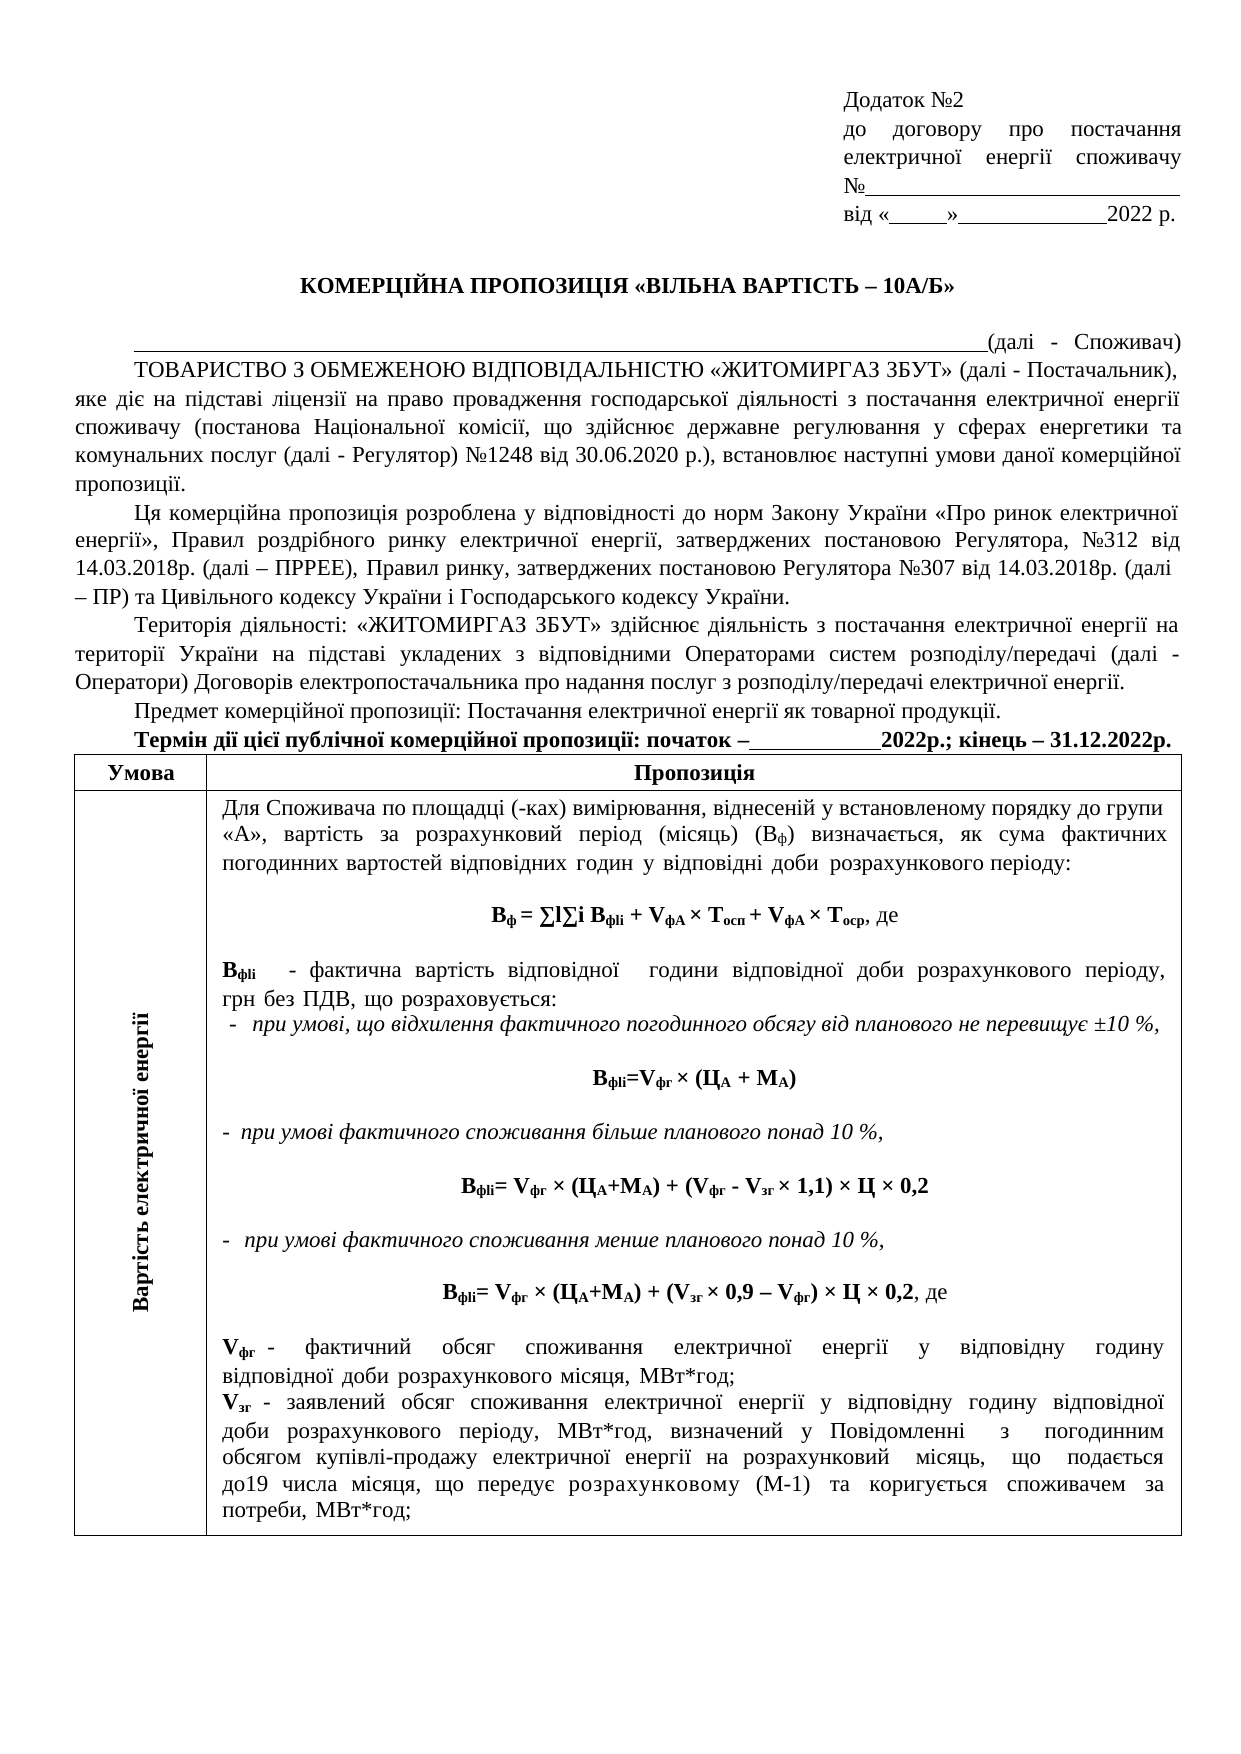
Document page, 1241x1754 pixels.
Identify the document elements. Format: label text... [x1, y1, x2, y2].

table_header Пропозиція [207, 755, 1181, 790]
text Предмет комерційної пропозиції: Постачання електричної енергії як товарної продукції. [134, 697, 1194, 723]
text Додаток №2 [843, 86, 1194, 113]
text Територія діяльності: «ЖИТОМИРГАЗ ЗБУТ» здійснює діяльність з постачання електричної енергії на території України на підставі укладених з відповідними Операторами систем розподілу/передачі (далі - Оператори) Договорів електропостачальника про надання послуг з розподілу/передачі електричної енергії. [75, 611, 1180, 694]
table_header Умова [75, 755, 206, 790]
text (далі - Споживач) ТОВАРИСТВО З ОБМЕЖЕНОЮ ВІДПОВІДАЛЬНІСТЮ «ЖИТОМИРГАЗ ЗБУТ» (далі - Постачальник), [134, 328, 1182, 382]
subtitle КОМЕРЦІЙНА ПРОПОЗИЦІЯ «ВІЛЬНА ВАРТІСТЬ – 10А/Б» [299, 272, 956, 298]
text – ПР) та Цивільного кодексу України і Господарського кодексу України. [75, 583, 1194, 609]
subtitle Термін дії цієї публічної комерційної пропозиції: початок – 2022р.; кінець – 31.12.2022р. [134, 726, 1194, 752]
text до договору про постачання електричної енергії споживачу [843, 115, 1182, 169]
table_cell Вартість електричної енергії [75, 791, 206, 1535]
text № від « » 2022 р. [843, 172, 1180, 226]
text Ця комерційна пропозиція розроблена у відповідності до норм Закону України «Про ринок електричної енергії», Правил роздрібного ринку електричної енергії, затверджених постановою Регулятора, №312 від 14.03.2018р. (далі – ПРРЕЕ), Правил ринку, затверджених постановою Регулятора №307 від 14.03.2018р. (далі [75, 498, 1181, 581]
table_cell Для Споживача по площадці (-ках) вимірювання, віднесеній у встановленому порядку до групи «А», вартість за розрахунковий період (місяць) (Вф) визначається, як сума фактичних погодинних вартостей відповідних годин у відповідні доби розрахункового періоду: Вф = ∑l∑i Вфli + VфА × Тосп + VфА × Тоср, де Вфli - фактична вартість відповідної години відповідної доби розрахункового періоду, грн без ПДВ, що розраховується: при умові, що відхилення фактичного погодинного обсягу від планового не перевищує ±10 %, Вфli=Vфг × (ЦА + МА) при умові фактичного споживання більше планового понад 10 %, Вфli= Vфг × (ЦА+МА) + (Vфг - Vзг × 1,1) × Ц × 0,2 при умові фактичного споживання менше планового понад 10 %, Вфli= Vфг × (ЦА+МА) + (Vзг × 0,9 – Vфг) × Ц × 0,2, де Vфг - фактичний обсяг споживання електричної енергії у відповідну годину відповідної доби розрахункового місяця, МВт*год; Vзг - заявлений обсяг споживання електричної енергії у відповідну годину відповідної доби розрахункового періоду, МВт*год, визначений у Повідомленні з погодинним обсягом купівлі-продажу електричної енергії на розрахунковий місяць, що подається до19 числа місяця, що передує розрахунковому (М-1) та коригується споживачем за потреби, МВт*год; [207, 791, 1181, 1535]
text яке діє на підставі ліцензії на право провадження господарської діяльності з постачання електричної енергії споживачу (постанова Національної комісії, що здійснює державне регулювання у сферах енергетики та комунальних послуг (далі - Регулятор) №1248 від 30.06.2020 р.), встановлює наступні умови даної комерційної пропозиції. [75, 384, 1182, 496]
